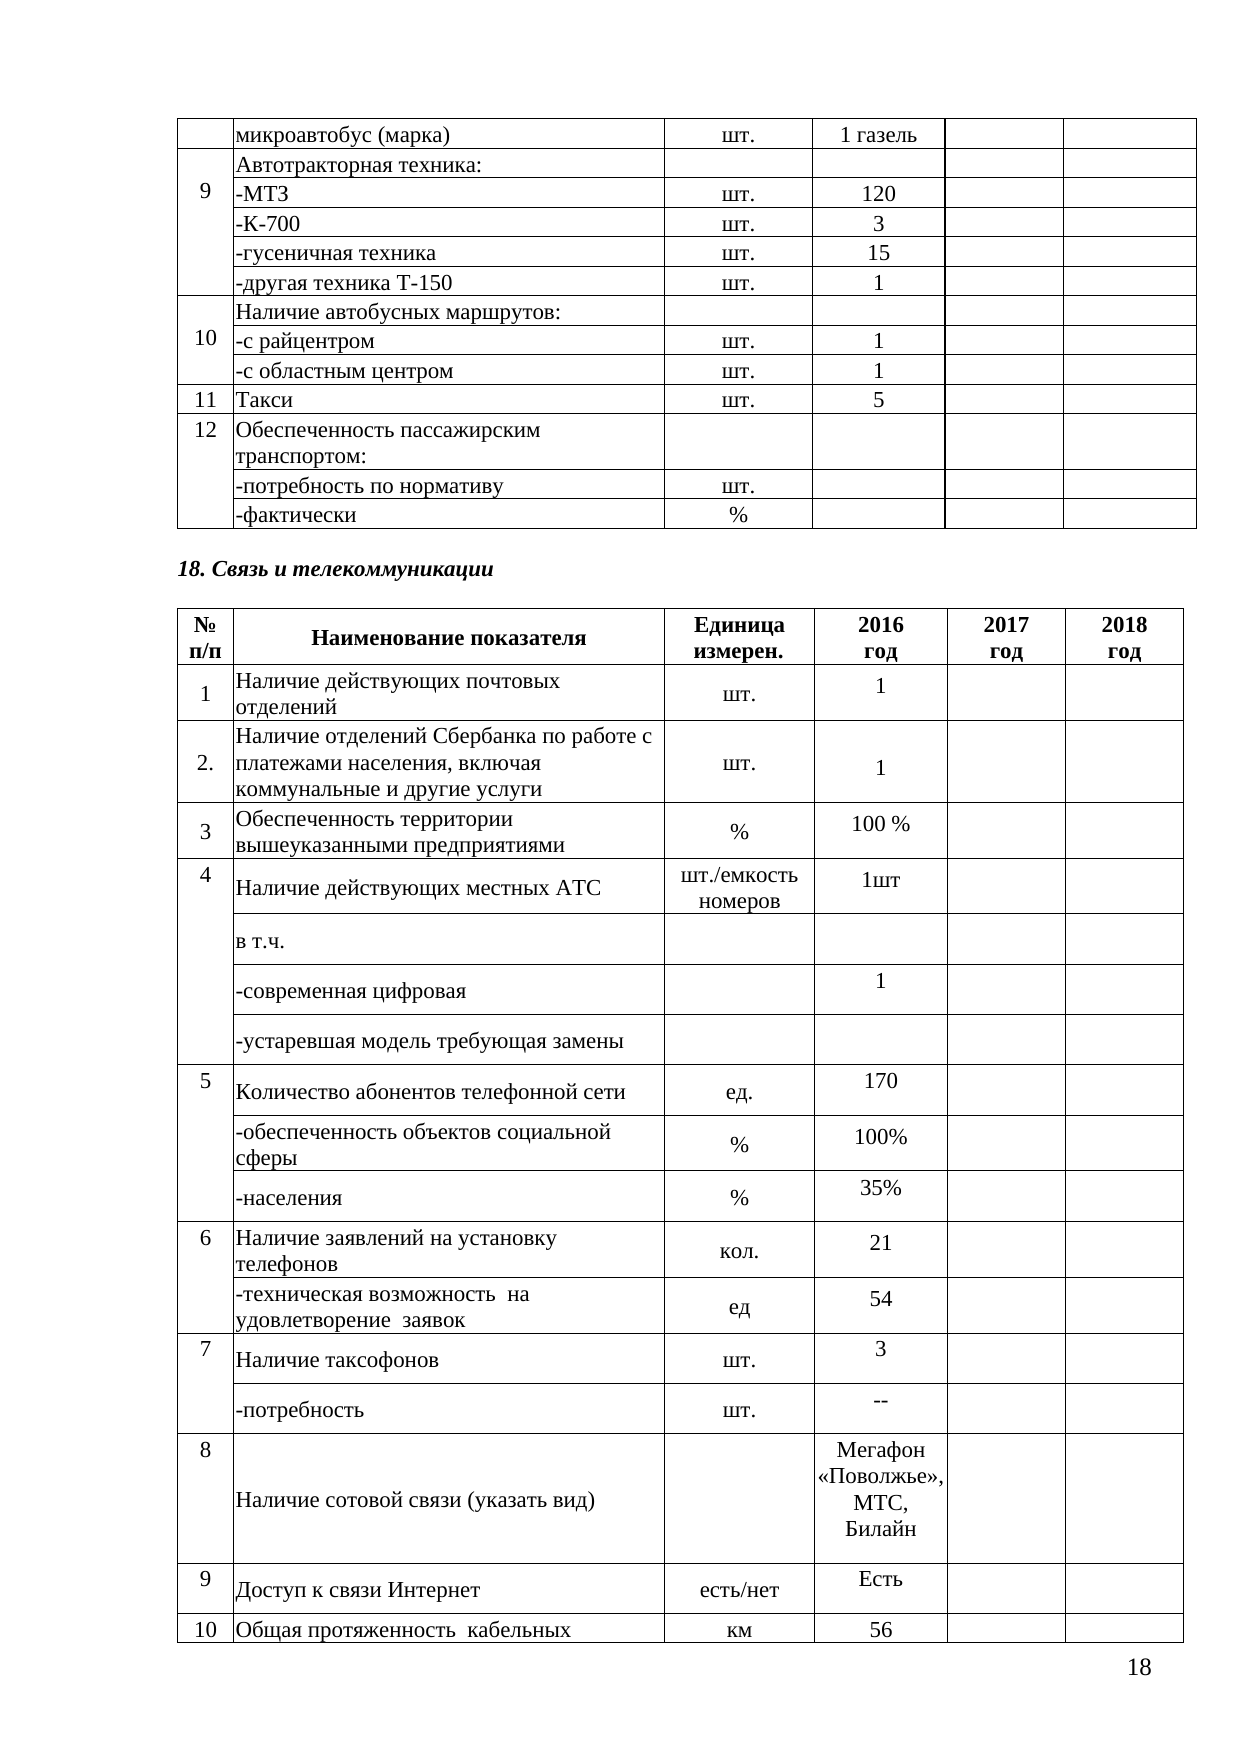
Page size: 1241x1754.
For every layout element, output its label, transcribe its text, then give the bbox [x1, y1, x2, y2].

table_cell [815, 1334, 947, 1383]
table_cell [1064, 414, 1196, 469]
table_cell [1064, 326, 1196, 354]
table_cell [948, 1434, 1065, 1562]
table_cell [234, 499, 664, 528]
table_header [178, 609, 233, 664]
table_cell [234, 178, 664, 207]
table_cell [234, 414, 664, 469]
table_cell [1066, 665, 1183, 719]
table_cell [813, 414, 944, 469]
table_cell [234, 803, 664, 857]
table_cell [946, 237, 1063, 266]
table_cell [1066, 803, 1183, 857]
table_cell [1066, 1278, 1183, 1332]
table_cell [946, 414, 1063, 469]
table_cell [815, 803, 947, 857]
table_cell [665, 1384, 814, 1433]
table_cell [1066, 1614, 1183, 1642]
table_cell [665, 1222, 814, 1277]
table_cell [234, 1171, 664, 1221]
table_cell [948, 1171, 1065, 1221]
text 18. Связь и телекоммуникации [177, 529, 1152, 581]
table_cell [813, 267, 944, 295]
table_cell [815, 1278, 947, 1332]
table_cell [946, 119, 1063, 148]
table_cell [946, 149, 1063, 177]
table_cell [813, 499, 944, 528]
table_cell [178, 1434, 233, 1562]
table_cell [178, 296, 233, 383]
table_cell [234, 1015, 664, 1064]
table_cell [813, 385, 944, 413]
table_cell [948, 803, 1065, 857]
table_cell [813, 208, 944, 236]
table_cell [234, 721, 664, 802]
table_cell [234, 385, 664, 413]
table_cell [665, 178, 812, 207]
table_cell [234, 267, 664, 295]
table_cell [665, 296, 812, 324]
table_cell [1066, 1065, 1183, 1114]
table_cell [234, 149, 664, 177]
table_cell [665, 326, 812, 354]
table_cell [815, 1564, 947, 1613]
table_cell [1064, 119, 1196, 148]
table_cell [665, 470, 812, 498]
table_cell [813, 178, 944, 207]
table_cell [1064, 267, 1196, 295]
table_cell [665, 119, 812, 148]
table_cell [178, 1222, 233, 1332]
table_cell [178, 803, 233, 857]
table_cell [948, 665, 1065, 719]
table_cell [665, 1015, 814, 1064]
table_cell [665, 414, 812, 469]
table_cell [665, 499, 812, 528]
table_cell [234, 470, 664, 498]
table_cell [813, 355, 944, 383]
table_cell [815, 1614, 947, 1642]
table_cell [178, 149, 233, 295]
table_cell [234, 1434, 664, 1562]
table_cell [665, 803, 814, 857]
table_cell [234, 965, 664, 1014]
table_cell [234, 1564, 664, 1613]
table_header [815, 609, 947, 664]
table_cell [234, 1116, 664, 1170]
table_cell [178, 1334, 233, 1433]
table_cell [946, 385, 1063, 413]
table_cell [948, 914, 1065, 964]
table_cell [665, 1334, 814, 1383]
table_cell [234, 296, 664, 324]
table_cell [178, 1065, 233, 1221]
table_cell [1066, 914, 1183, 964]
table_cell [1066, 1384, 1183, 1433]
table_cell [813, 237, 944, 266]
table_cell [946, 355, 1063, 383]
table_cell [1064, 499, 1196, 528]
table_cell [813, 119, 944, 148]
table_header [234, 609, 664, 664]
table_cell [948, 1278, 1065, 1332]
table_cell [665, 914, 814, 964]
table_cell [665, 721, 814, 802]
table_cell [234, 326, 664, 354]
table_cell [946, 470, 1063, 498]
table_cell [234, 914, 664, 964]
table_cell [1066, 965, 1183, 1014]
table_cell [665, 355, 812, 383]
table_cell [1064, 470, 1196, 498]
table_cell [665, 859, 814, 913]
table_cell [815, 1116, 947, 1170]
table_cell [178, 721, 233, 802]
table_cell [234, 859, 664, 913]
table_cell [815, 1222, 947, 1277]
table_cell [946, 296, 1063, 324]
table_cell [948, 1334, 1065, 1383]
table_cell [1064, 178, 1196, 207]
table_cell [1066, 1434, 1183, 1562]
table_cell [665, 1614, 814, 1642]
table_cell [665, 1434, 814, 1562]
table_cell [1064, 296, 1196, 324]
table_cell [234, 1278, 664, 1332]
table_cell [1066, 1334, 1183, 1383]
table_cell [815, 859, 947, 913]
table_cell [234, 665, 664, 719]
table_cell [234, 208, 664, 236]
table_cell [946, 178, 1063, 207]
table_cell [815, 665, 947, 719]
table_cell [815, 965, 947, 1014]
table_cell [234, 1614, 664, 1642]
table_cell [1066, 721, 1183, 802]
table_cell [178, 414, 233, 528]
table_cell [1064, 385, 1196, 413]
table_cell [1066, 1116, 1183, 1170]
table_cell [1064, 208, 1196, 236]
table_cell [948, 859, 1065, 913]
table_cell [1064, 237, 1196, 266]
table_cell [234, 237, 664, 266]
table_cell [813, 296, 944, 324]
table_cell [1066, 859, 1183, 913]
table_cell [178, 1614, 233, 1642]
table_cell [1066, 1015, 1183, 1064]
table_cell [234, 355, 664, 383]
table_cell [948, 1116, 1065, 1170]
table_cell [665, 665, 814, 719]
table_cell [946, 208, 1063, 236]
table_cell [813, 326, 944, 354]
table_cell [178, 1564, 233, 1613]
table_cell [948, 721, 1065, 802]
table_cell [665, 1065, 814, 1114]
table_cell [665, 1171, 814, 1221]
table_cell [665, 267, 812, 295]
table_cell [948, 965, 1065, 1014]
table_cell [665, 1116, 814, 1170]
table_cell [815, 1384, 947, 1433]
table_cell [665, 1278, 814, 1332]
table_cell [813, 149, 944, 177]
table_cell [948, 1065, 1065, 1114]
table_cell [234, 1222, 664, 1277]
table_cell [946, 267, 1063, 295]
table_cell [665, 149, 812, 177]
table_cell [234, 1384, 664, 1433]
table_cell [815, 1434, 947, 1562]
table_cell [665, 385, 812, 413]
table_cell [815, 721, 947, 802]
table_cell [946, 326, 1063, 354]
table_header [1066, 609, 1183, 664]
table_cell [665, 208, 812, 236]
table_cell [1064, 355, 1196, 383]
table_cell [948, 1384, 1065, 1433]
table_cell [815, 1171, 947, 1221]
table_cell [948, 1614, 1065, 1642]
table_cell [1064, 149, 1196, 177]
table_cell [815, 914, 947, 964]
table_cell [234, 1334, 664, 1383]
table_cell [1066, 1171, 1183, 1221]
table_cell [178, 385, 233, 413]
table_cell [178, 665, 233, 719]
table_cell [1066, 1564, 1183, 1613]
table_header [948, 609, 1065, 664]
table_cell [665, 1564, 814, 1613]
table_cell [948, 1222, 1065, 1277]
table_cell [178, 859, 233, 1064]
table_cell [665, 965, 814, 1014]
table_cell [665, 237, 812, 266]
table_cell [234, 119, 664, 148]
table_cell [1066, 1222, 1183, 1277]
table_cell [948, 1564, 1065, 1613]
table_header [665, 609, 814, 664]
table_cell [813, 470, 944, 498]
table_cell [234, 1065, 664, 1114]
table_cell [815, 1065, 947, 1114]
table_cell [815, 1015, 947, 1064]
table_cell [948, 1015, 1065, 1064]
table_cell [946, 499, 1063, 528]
